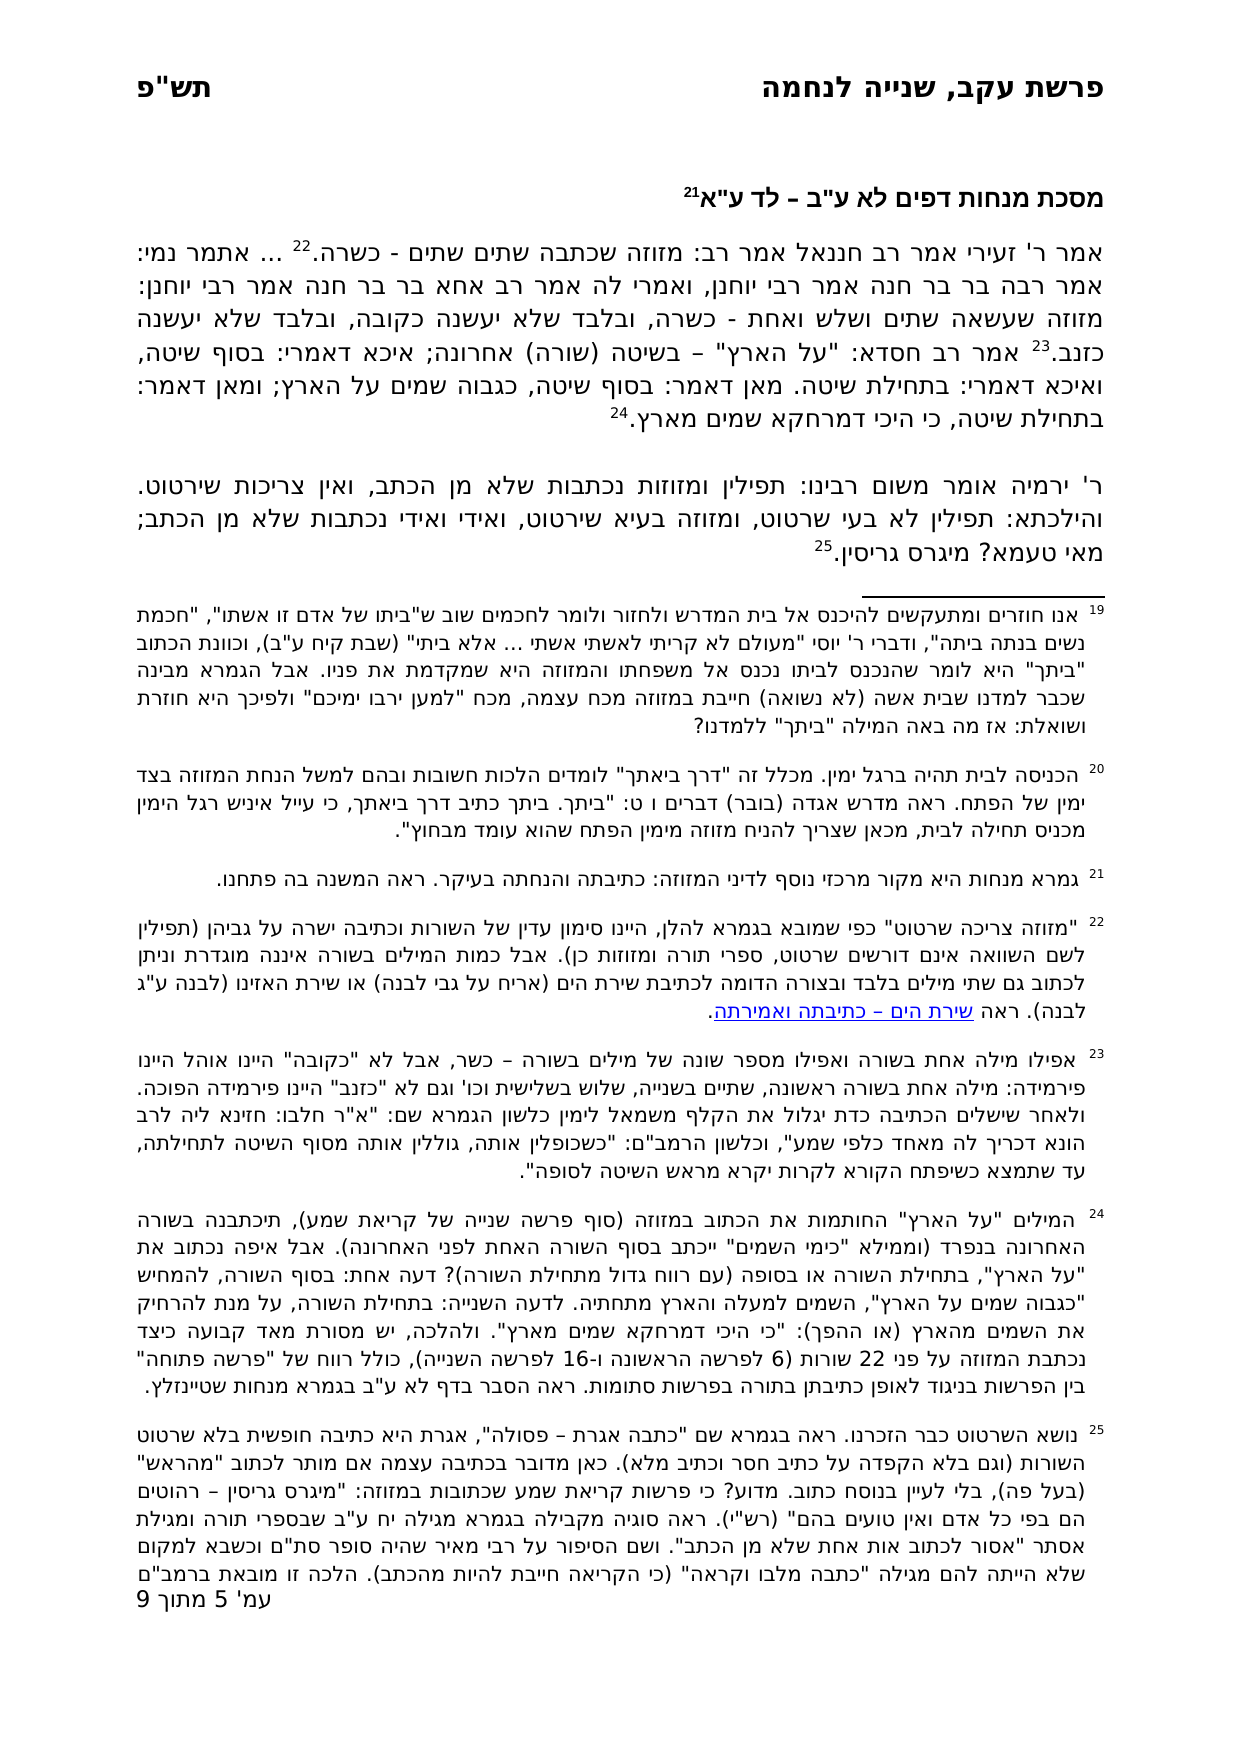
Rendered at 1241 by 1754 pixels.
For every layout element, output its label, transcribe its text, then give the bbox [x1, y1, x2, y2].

text מסכת מנחות דפים לא ע"ב – לד ע"א [136, 182, 1104, 213]
text ר' ירמיה אומר משום רבינו: תפילין ומזוזות נכתבות שלא מן הכתב, ואין צריכות שירטוט. והילכתא: תפילין לא בעי שרטוט, ומזוזה בעיא שירטוט, ואידי ואידי נכתבות שלא מן הכתב; מאי טעמא? מיגרס גריסין. [136, 467, 1104, 567]
text אמר ר' זעירי אמר רב חננאל אמר רב: מזוזה שכתבה שתים שתים - כשרה. ... אתמר נמי: אמר רבה בר בר חנה אמר רבי יוחנן, ואמרי לה אמר רב אחא בר בר חנה אמר רבי יוחנן: מזוזה שעשאה שתים ושלש ואחת - כשרה, ובלבד שלא יעשנה כקובה, ובלבד שלא יעשנה כזנב. אמר רב חסדא: "על הארץ" – בשיטה (שורה) אחרונה; איכא דאמרי: בסוף שיטה, ואיכא דאמרי: בתחילת שיטה. מאן דאמר: בסוף שיטה, כגבוה שמים על הארץ; ומאן דאמר: בתחילת שיטה, כי היכי דמרחקא שמים מארץ. [136, 234, 1104, 434]
